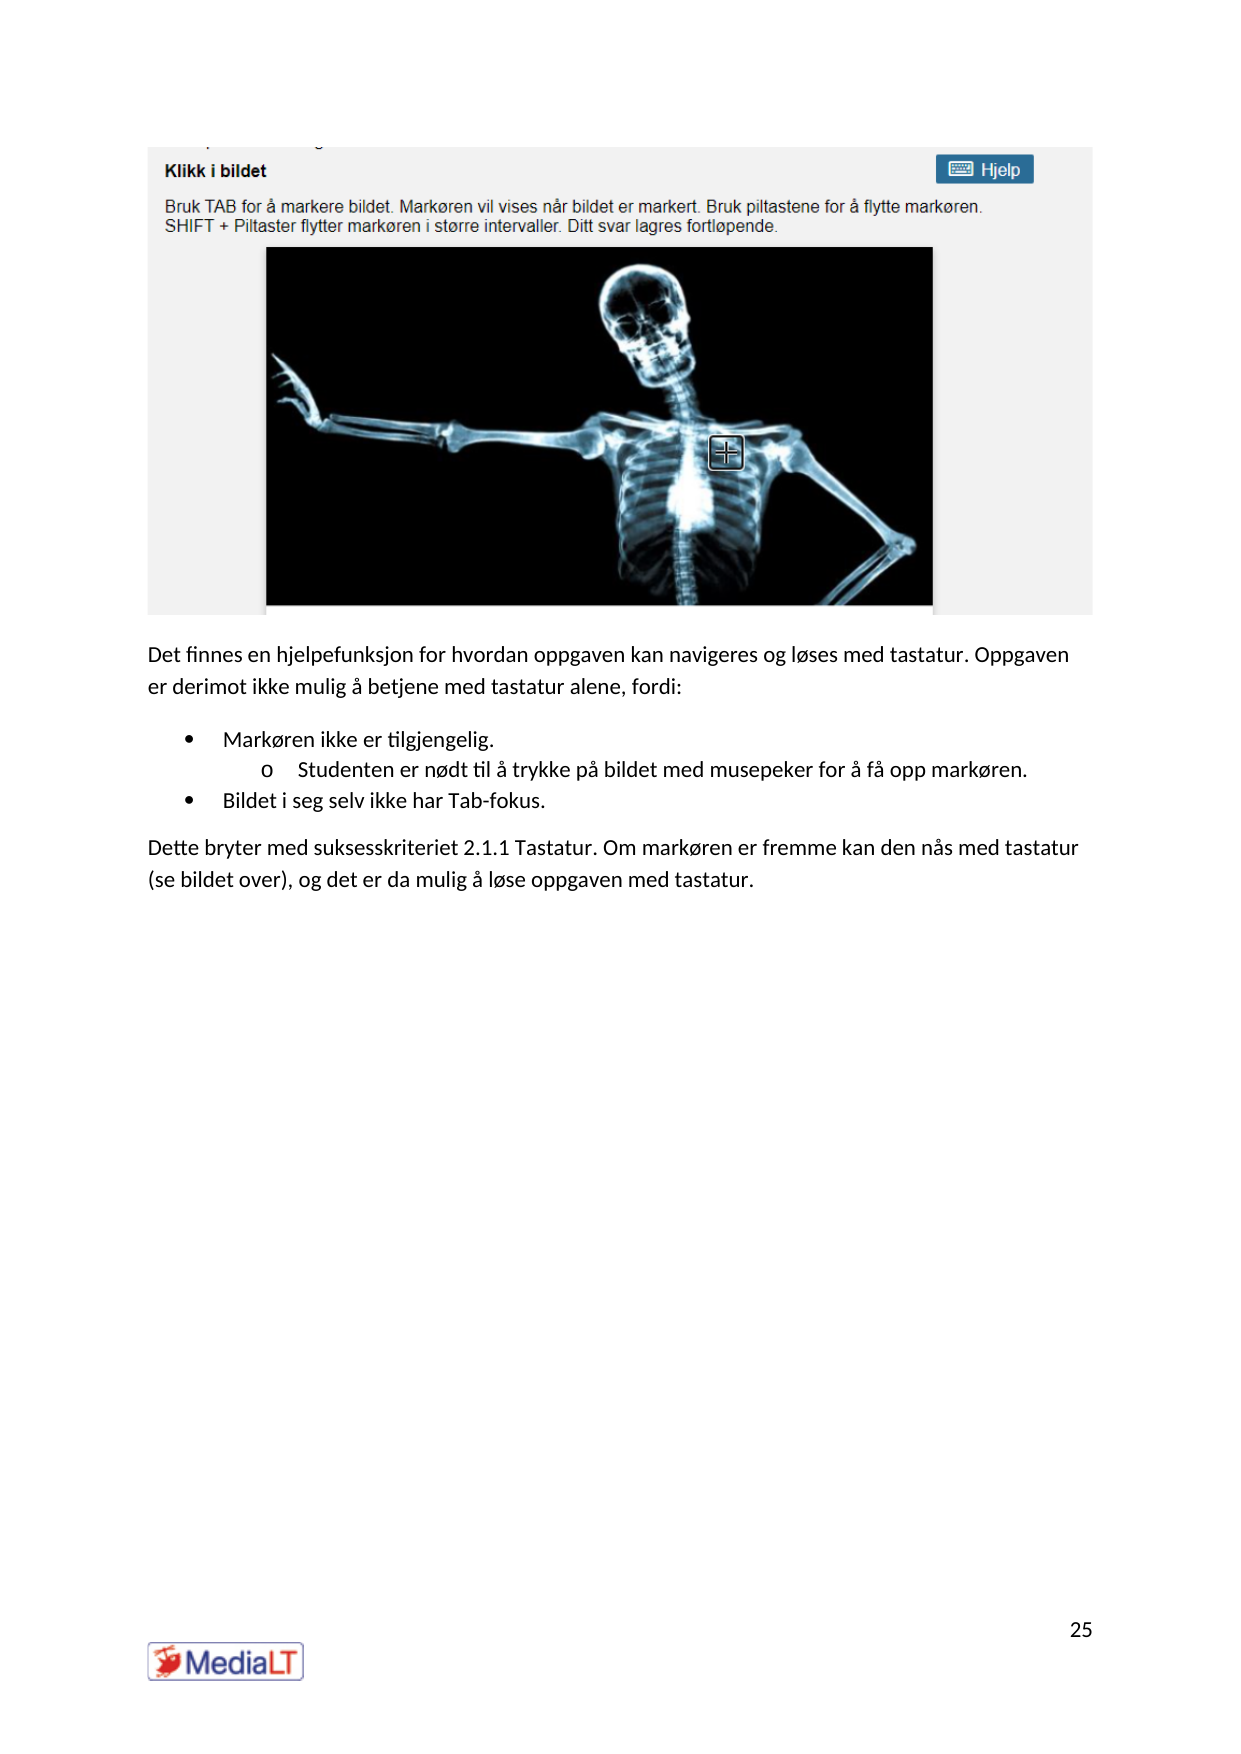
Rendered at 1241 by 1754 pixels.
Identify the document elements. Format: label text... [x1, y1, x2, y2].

list Markøren ikke er tilgjengelig. [185, 725, 1093, 753]
text Det finnes en hjelpefunksjon for hvordan oppgaven kan navigeres og løses med tastatur. Oppgaven er derimot ikke mulig å betjene med tastatur alene, fordi: [148, 640, 1093, 700]
picture [147, 1642, 304, 1681]
picture [147, 147, 1093, 615]
list Studenten er nødt til å trykke på bildet med musepeker for å få opp markøren. [260, 755, 1093, 784]
text Dette bryter med suksesskriteriet 2.1.1 Tastatur. Om markøren er fremme kan den nås med tastatur (se bildet over), og det er da mulig å løse oppgaven med tastatur. [148, 833, 1093, 894]
list Bildet i seg selv ikke har Tab-fokus. [185, 787, 1093, 814]
